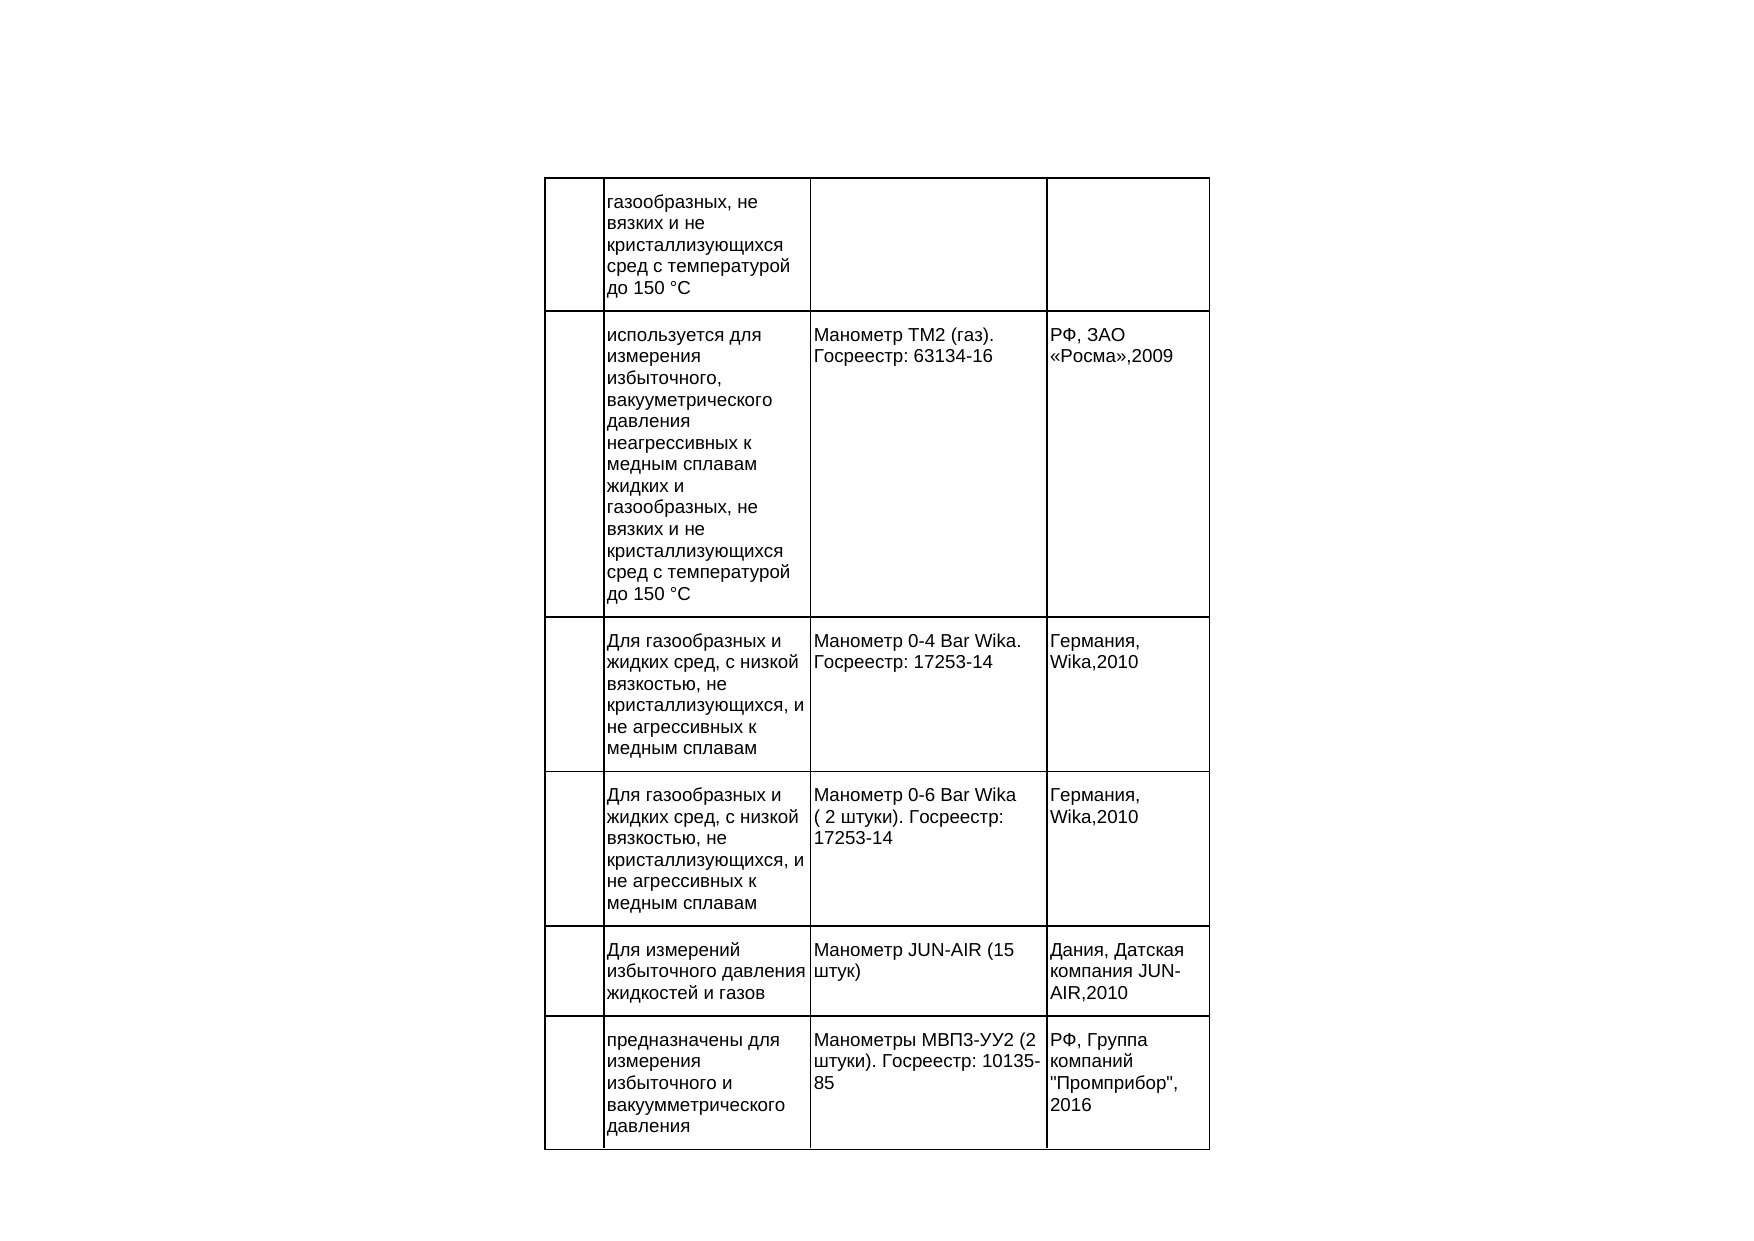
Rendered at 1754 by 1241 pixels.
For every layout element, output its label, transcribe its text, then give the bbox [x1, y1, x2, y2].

table_cell Манометр 0-4 Bar Wika. Госреестр: 17253-14 [811, 618, 1046, 771]
table_cell Манометр JUN-AIR (15 штук) [811, 927, 1046, 1015]
table_cell [546, 772, 603, 925]
table_cell Для газообразных и жидких сред, с низкой вязкостью, не кристаллизующихся, и не агрессивных к медным сплавам [605, 772, 810, 925]
table_cell Для измерений избыточного давления жидкостей и газов [605, 927, 810, 1015]
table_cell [811, 1017, 1046, 1148]
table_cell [811, 179, 1046, 310]
table_cell [546, 312, 603, 616]
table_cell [605, 1017, 810, 1148]
table_cell Дания, Датская компания JUN-AIR,2010 [1048, 927, 1209, 1015]
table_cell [1048, 1017, 1209, 1148]
table_cell [546, 927, 603, 1015]
table_cell [546, 618, 603, 771]
table_cell [546, 1017, 603, 1148]
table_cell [1048, 179, 1209, 310]
table_cell Манометр 0-6 Bar Wika ( 2 штуки). Госреестр: 17253-14 [811, 772, 1046, 925]
table_cell Манометр ТМ2 (газ). Госреестр: 63134-16 [811, 312, 1046, 616]
table_cell Для газообразных и жидких сред, с низкой вязкостью, не кристаллизующихся, и не агрессивных к медным сплавам [605, 618, 810, 771]
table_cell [605, 179, 810, 310]
table_cell РФ, ЗАО «Росма»,2009 [1048, 312, 1209, 616]
table_cell Германия, Wika,2010 [1048, 618, 1209, 771]
table_cell [546, 179, 603, 310]
table_cell Германия, Wika,2010 [1048, 772, 1209, 925]
